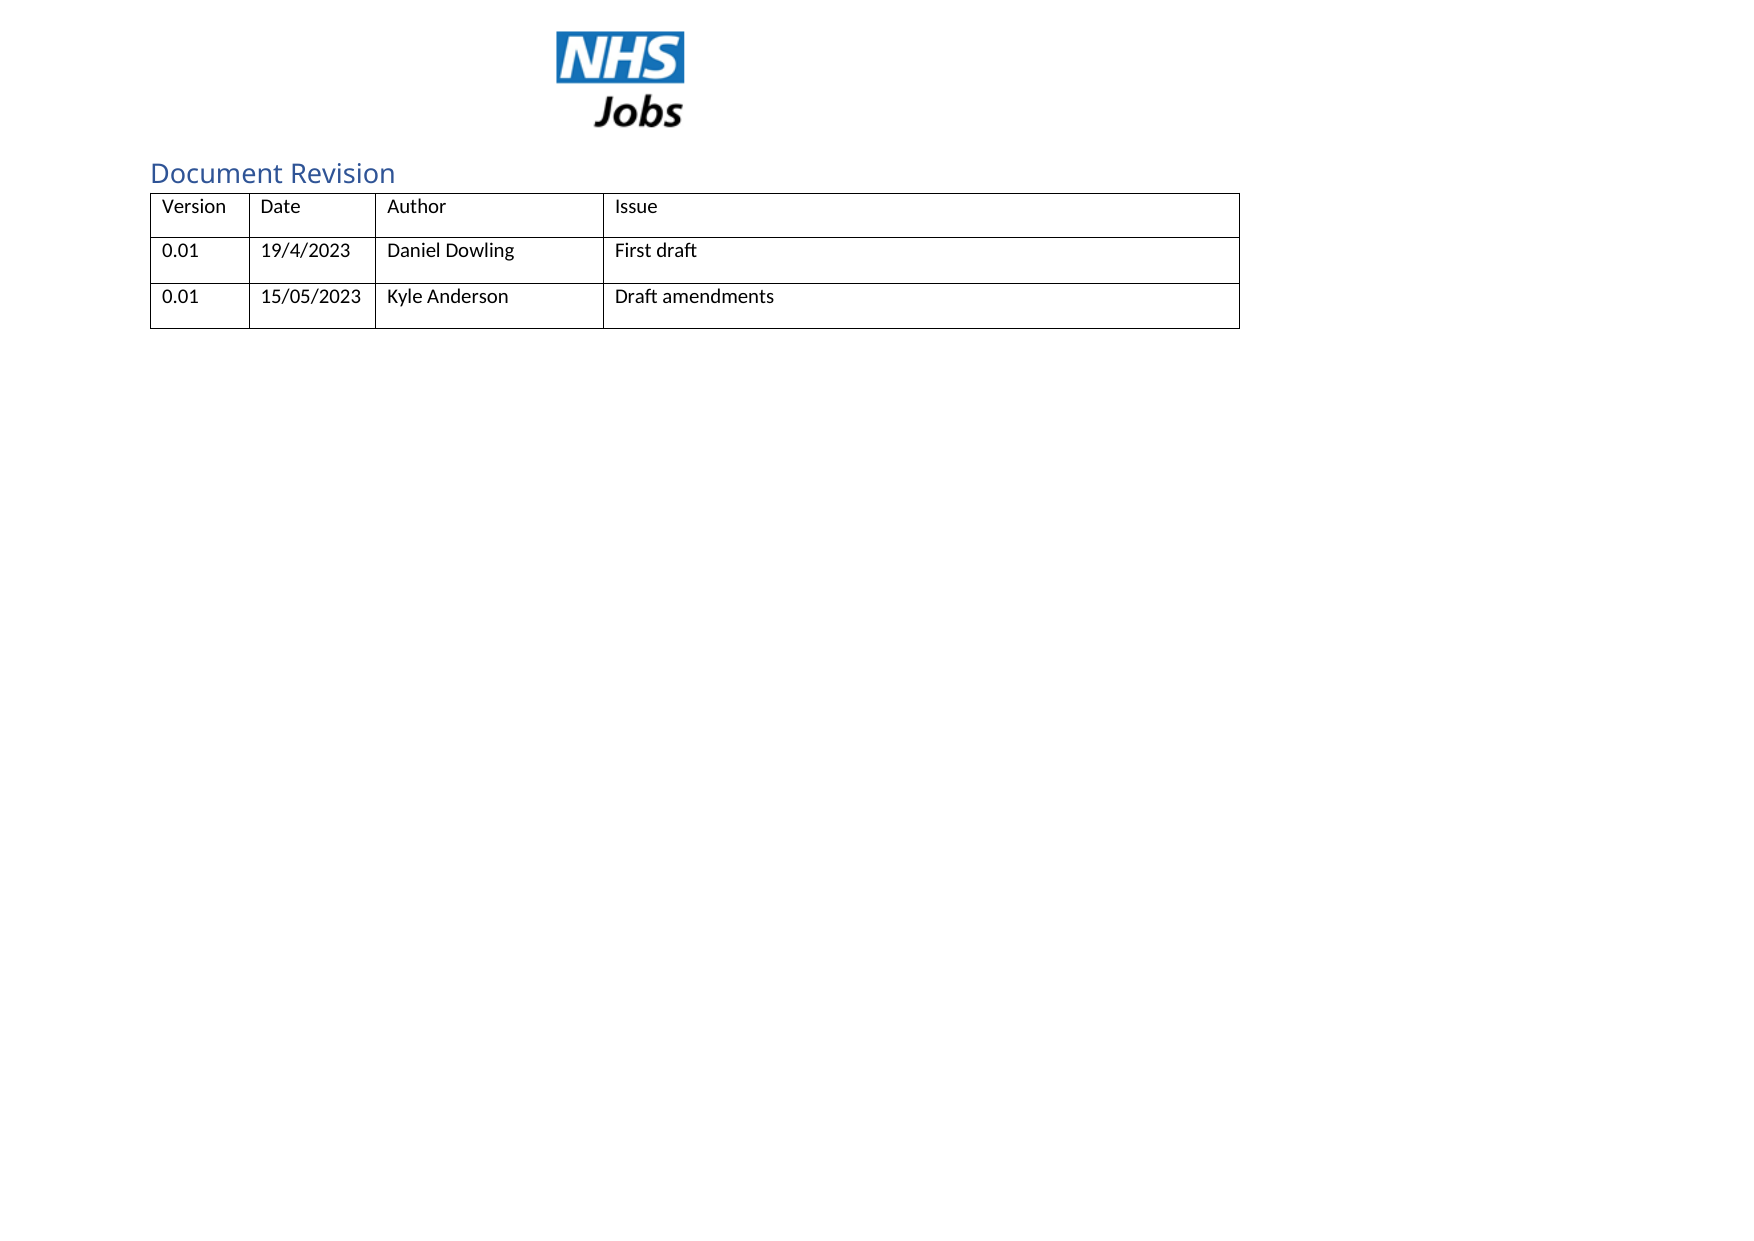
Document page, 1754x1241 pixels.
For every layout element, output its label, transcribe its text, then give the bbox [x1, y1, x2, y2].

table_header Date [250, 194, 375, 237]
table_cell First draft [604, 238, 1239, 282]
table_header Issue [604, 194, 1239, 237]
subtitle Document Revision [150, 154, 1604, 191]
table_header Version [151, 194, 249, 237]
table_cell 15/05/2023 [250, 284, 375, 328]
picture [538, 17, 703, 142]
table_cell 0.01 [151, 284, 249, 328]
table_cell Draft amendments [604, 284, 1239, 328]
table_header Author [376, 194, 603, 237]
table_cell 0.01 [151, 238, 249, 282]
table_cell Daniel Dowling [376, 238, 603, 282]
table_cell Kyle Anderson [376, 284, 603, 328]
table_cell 19/4/2023 [250, 238, 375, 282]
